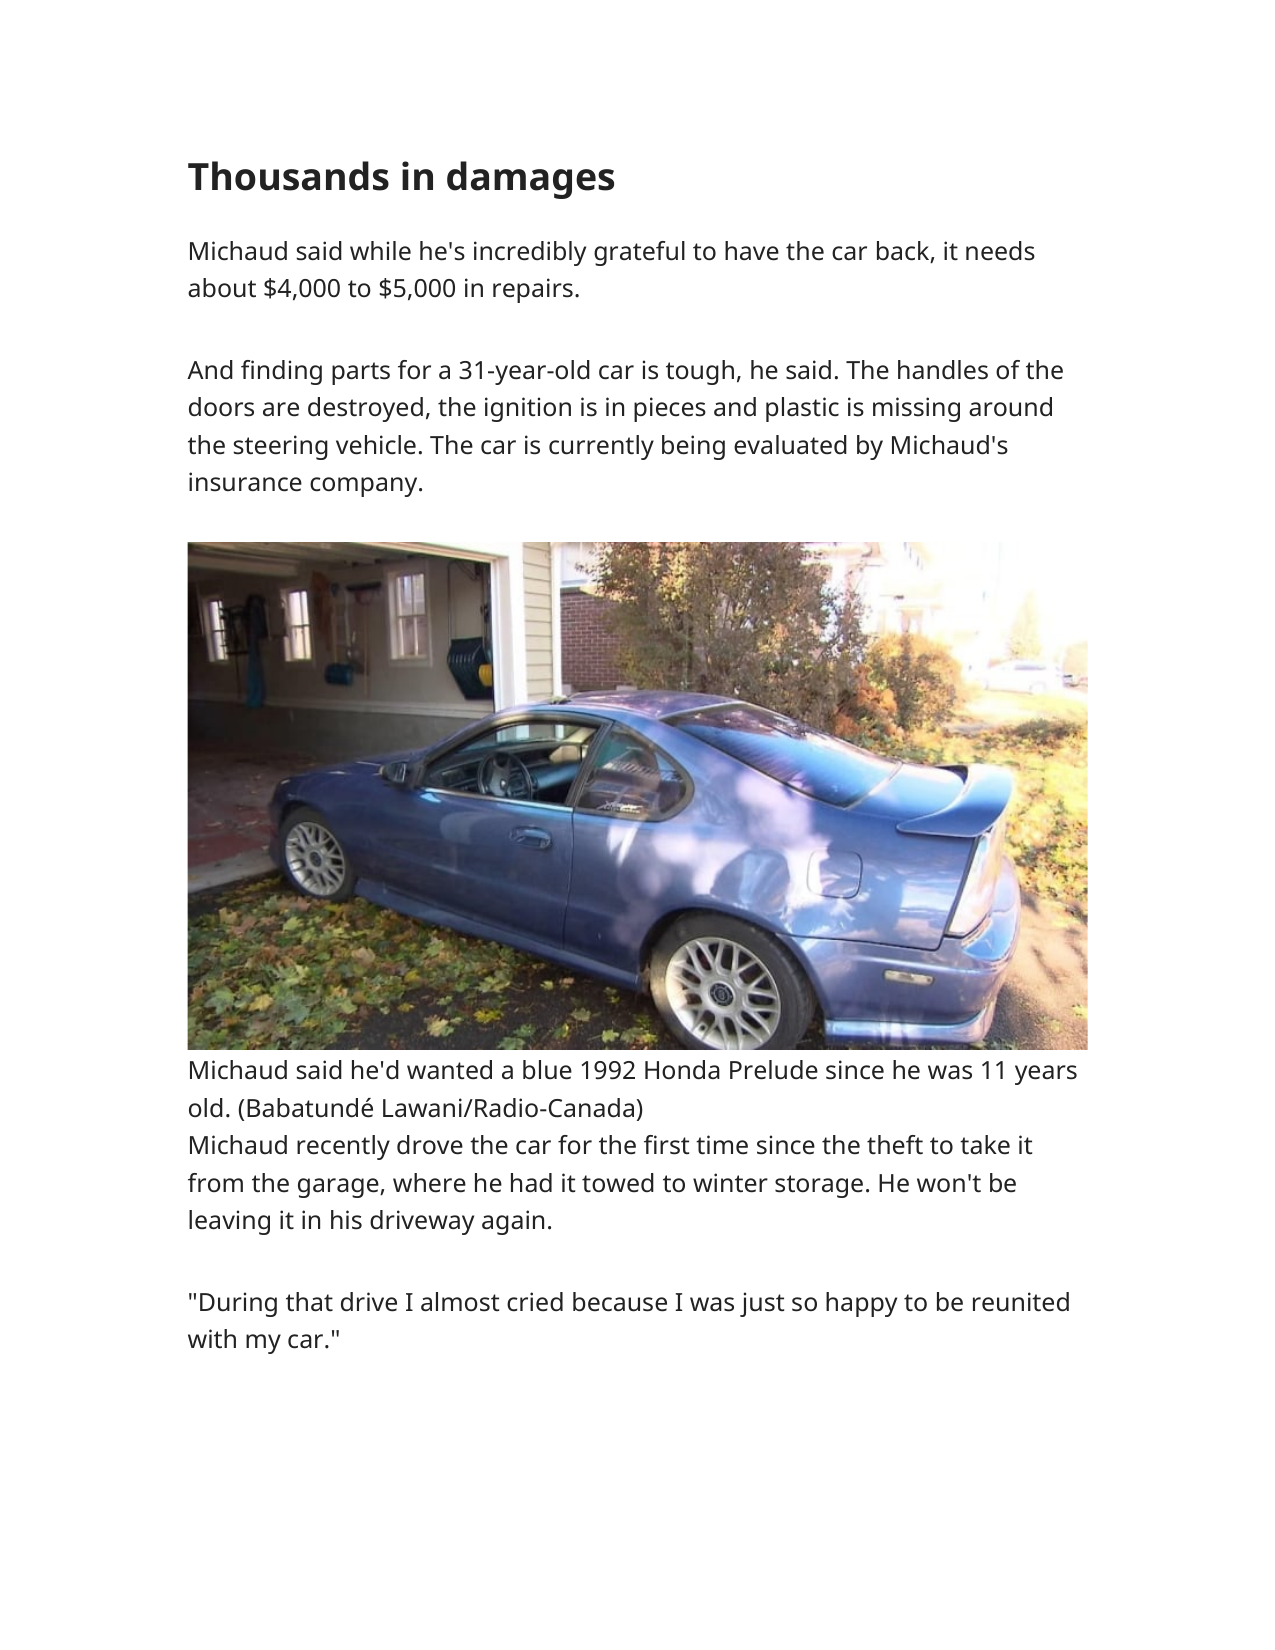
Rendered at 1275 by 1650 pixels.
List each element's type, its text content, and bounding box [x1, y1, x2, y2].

text Michaud recently drove the car for the first time since the theft to take it from the garage, where he had it towed to winter storage. He won't be leaving it in his driveway again. [187, 1124, 1087, 1237]
text Thousands in damages [187, 150, 1087, 201]
text Michaud said while he's incredibly grateful to have the car back, it needs about $4,000 to $5,000 in repairs. [187, 230, 1087, 305]
text And finding parts for a 31-year-old car is tough, he said. The handles of the doors are destroyed, the ignition is in pieces and plastic is missing around the steering vehicle. The car is currently being evaluated by Michaud's insurance company. [187, 349, 1087, 499]
picture [187, 542, 1088, 1050]
text Michaud said he'd wanted a blue 1992 Honda Prelude since he was 11 years old. (Babatundé Lawani/Radio-Canada) [187, 1050, 1087, 1124]
text "During that drive I almost cried because I was just so happy to be reunited with my car." [187, 1281, 1087, 1356]
